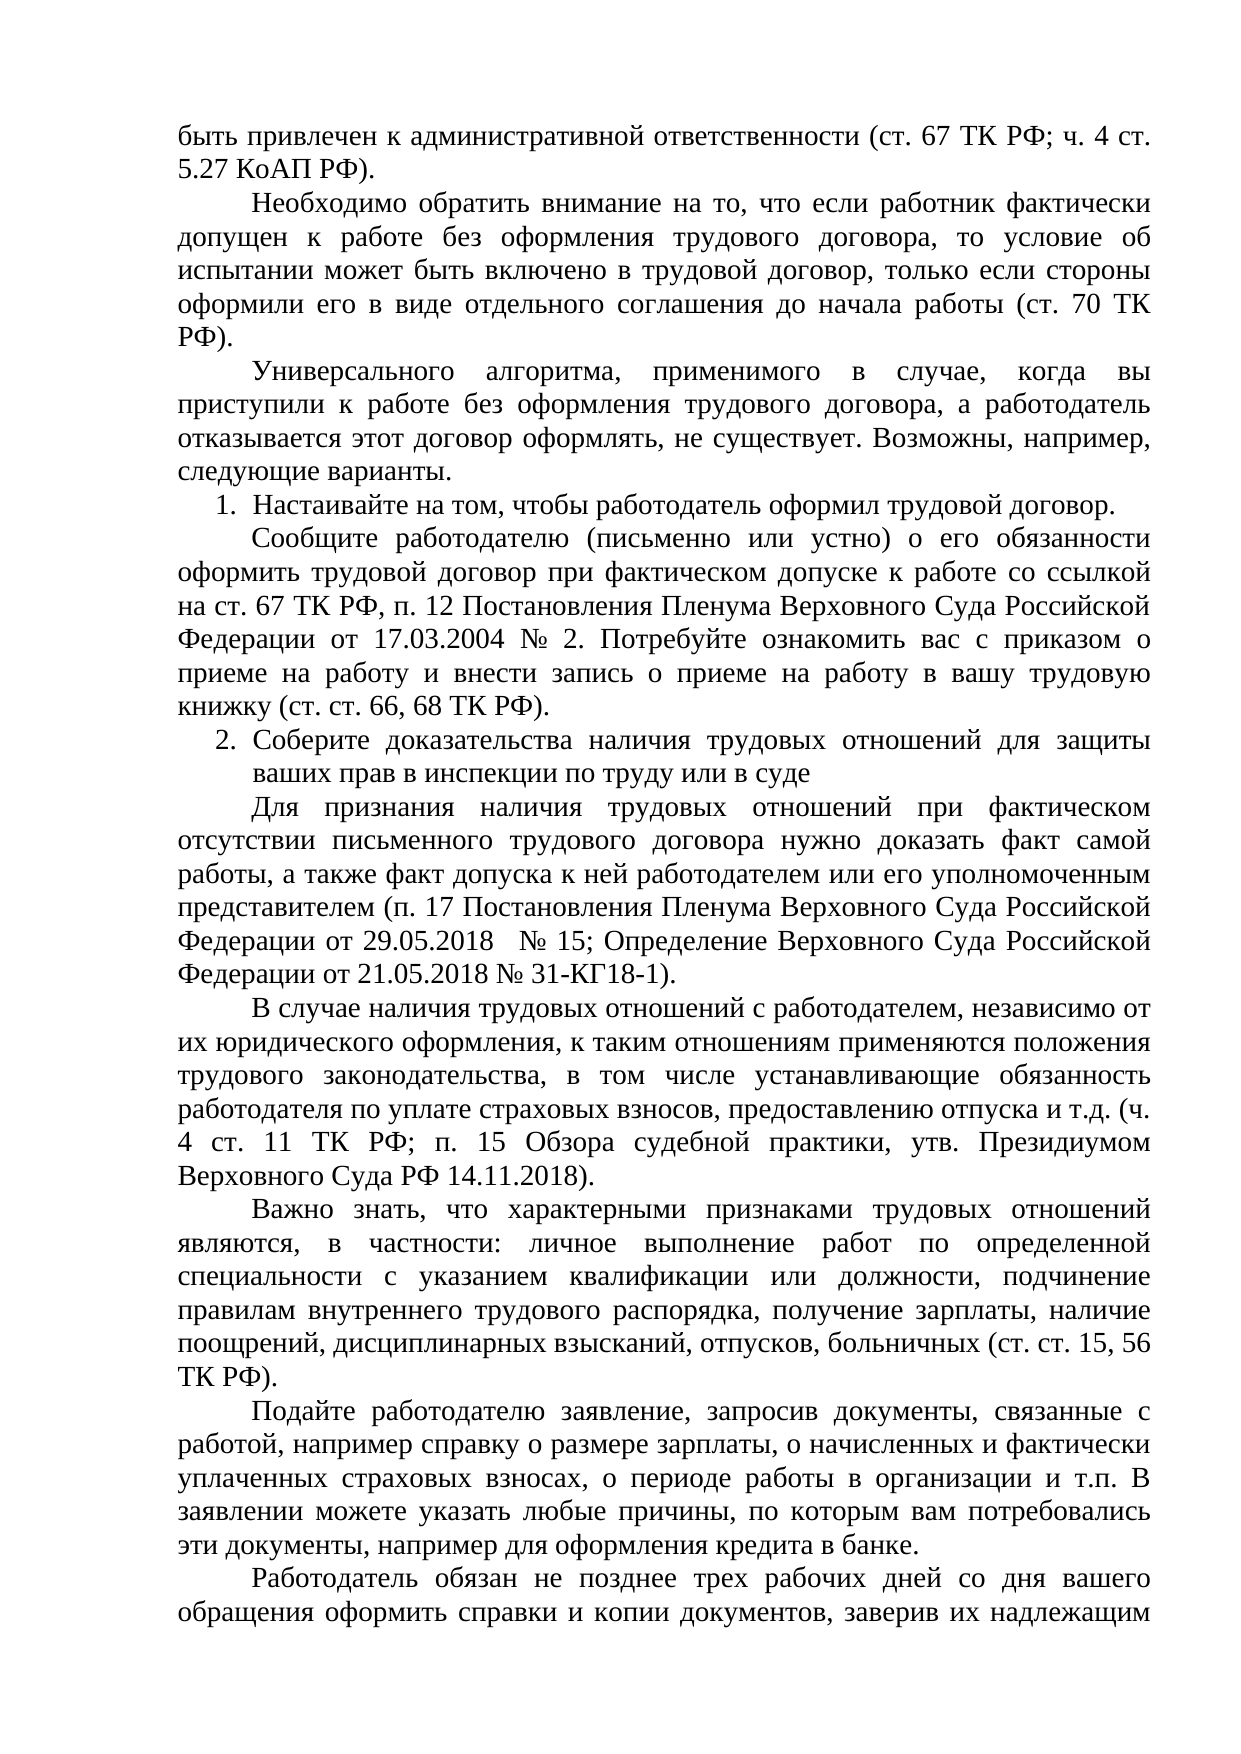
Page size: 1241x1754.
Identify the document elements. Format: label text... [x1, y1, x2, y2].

text Универсального алгоритма, применимого в случае, когда вы приступили к работе без оформления трудового договора, а работодатель отказывается этот договор оформлять, не существует. Возможны, например, следующие варианты. [177, 353, 1152, 487]
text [177, 118, 1152, 185]
text В случае наличия трудовых отношений с работодателем, независимо от их юридического оформления, к таким отношениям применяются положения трудового законодательства, в том числе устанавливающие обязанность работодателя по уплате страховых взносов, предоставлению отпуска и т.д. (ч. 4 ст. 11 ТК РФ; п. 15 Обзора судебной практики, утв. Президиумом Верховного Суда РФ 14.11.2018). [177, 990, 1152, 1191]
list Настаивайте на том, чтобы работодатель оформил трудовой договор. [215, 487, 1152, 521]
text Для признания наличия трудовых отношений при фактическом отсутствии письменного трудового договора нужно доказать факт самой работы, а также факт допуска к ней работодателем или его уполномоченным представителем (п. 17 Постановления Пленума Верховного Суда Российской Федерации от 29.05.2018 № 15; Определение Верховного Суда Российской Федерации от 21.05.2018 № 31-КГ18-1). [177, 789, 1152, 990]
text Подайте работодателю заявление, запросив документы, связанные с работой, например справку о размере зарплаты, о начисленных и фактически уплаченных страховых взносах, о периоде работы в организации и т.п. В заявлении можете указать любые причины, по которым вам потребовались эти документы, например для оформления кредита в банке. [177, 1393, 1152, 1560]
list Соберите доказательства наличия трудовых отношений для защиты ваших прав в инспекции по труду или в суде [215, 722, 1152, 789]
text Сообщите работодателю (письменно или устно) о его обязанности оформить трудовой договор при фактическом допуске к работе со ссылкой на ст. 67 ТК РФ, п. 12 Постановления Пленума Верховного Суда Российской Федерации от 17.03.2004 № 2. Потребуйте ознакомить вас с приказом о приеме на работу и внести запись о приеме на работу в вашу трудовую книжку (ст. ст. 66, 68 ТК РФ). [177, 521, 1152, 722]
text Важно знать, что характерными признаками трудовых отношений являются, в частности: личное выполнение работ по определенной специальности с указанием квалификации или должности, подчинение правилам внутреннего трудового распорядка, получение зарплаты, наличие поощрений, дисциплинарных взысканий, отпусков, больничных (ст. ст. 15, 56 ТК РФ). [177, 1191, 1152, 1393]
text Необходимо обратить внимание на то, что если работник фактически допущен к работе без оформления трудового договора, то условие об испытании может быть включено в трудовой договор, только если стороны оформили его в виде отдельного соглашения до начала работы (ст. 70 ТК РФ). [177, 185, 1152, 353]
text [177, 1560, 1152, 1627]
